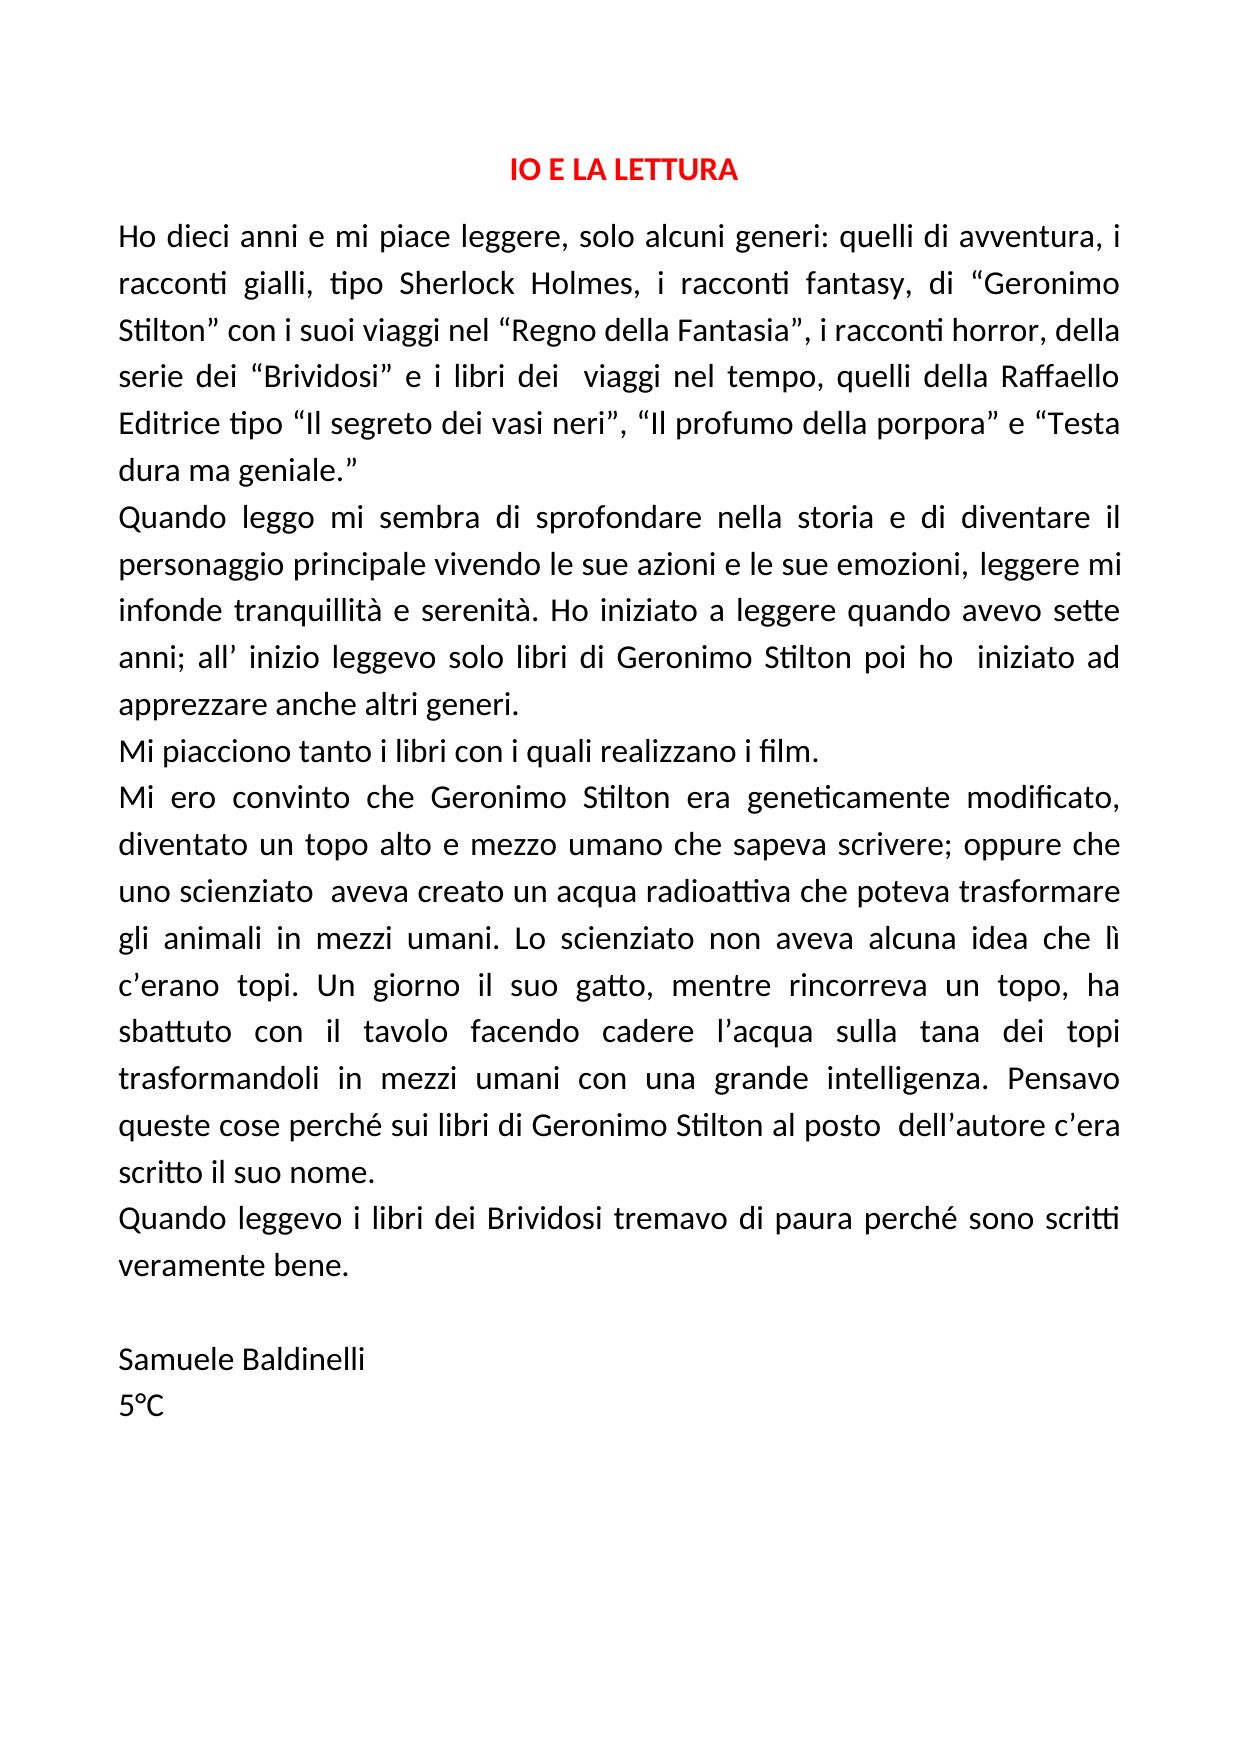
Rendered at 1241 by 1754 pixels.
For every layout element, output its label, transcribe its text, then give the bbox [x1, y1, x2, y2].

text 5°C [118, 1384, 1122, 1425]
text Quando leggo mi sembra di sprofondare nella storia e di diventare il personaggio principale vivendo le sue azioni e le sue emozioni, leggere mi infonde tranquillità e serenità. Ho iniziato a leggere quando avevo sette anni; all’ inizio leggevo solo libri di Geronimo Stilton poi ho iniziato ad apprezzare anche altri generi. [118, 496, 1122, 724]
text Samuele Baldinelli [118, 1338, 1122, 1378]
text Mi ero convinto che Geronimo Stilton era geneticamente modificato, diventato un topo alto e mezzo umano che sapeva scrivere; oppure che uno scienziato aveva creato un acqua radioattiva che poteva trasformare gli animali in mezzi umani. Lo scienziato non aveva alcuna idea che lì c’erano topi. Un giorno il suo gatto, mentre rincorreva un topo, ha sbattuto con il tavolo facendo cadere l’acqua sulla tana dei topi trasformandoli in mezzi umani con una grande intelligenza. Pensavo queste cose perché sui libri di Geronimo Stilton al posto dell’autore c’era scritto il suo nome. [118, 776, 1122, 1191]
text Mi piacciono tanto i libri con i quali realizzano i film. [118, 730, 1122, 770]
text IO E LA LETTURA [118, 148, 1122, 188]
text Ho dieci anni e mi piace leggere, solo alcuni generi: quelli di avventura, i racconti gialli, tipo Sherlock Holmes, i racconti fantasy, di “Geronimo Stilton” con i suoi viaggi nel “Regno della Fantasia”, i racconti horror, della serie dei “Brividosi” e i libri dei viaggi nel tempo, quelli della Raffaello Editrice tipo “Il segreto dei vasi neri”, “Il profumo della porpora” e “Testa dura ma geniale.” [118, 215, 1122, 490]
text Quando leggevo i libri dei Brividosi tremavo di paura perché sono scritti veramente bene. [118, 1197, 1122, 1285]
